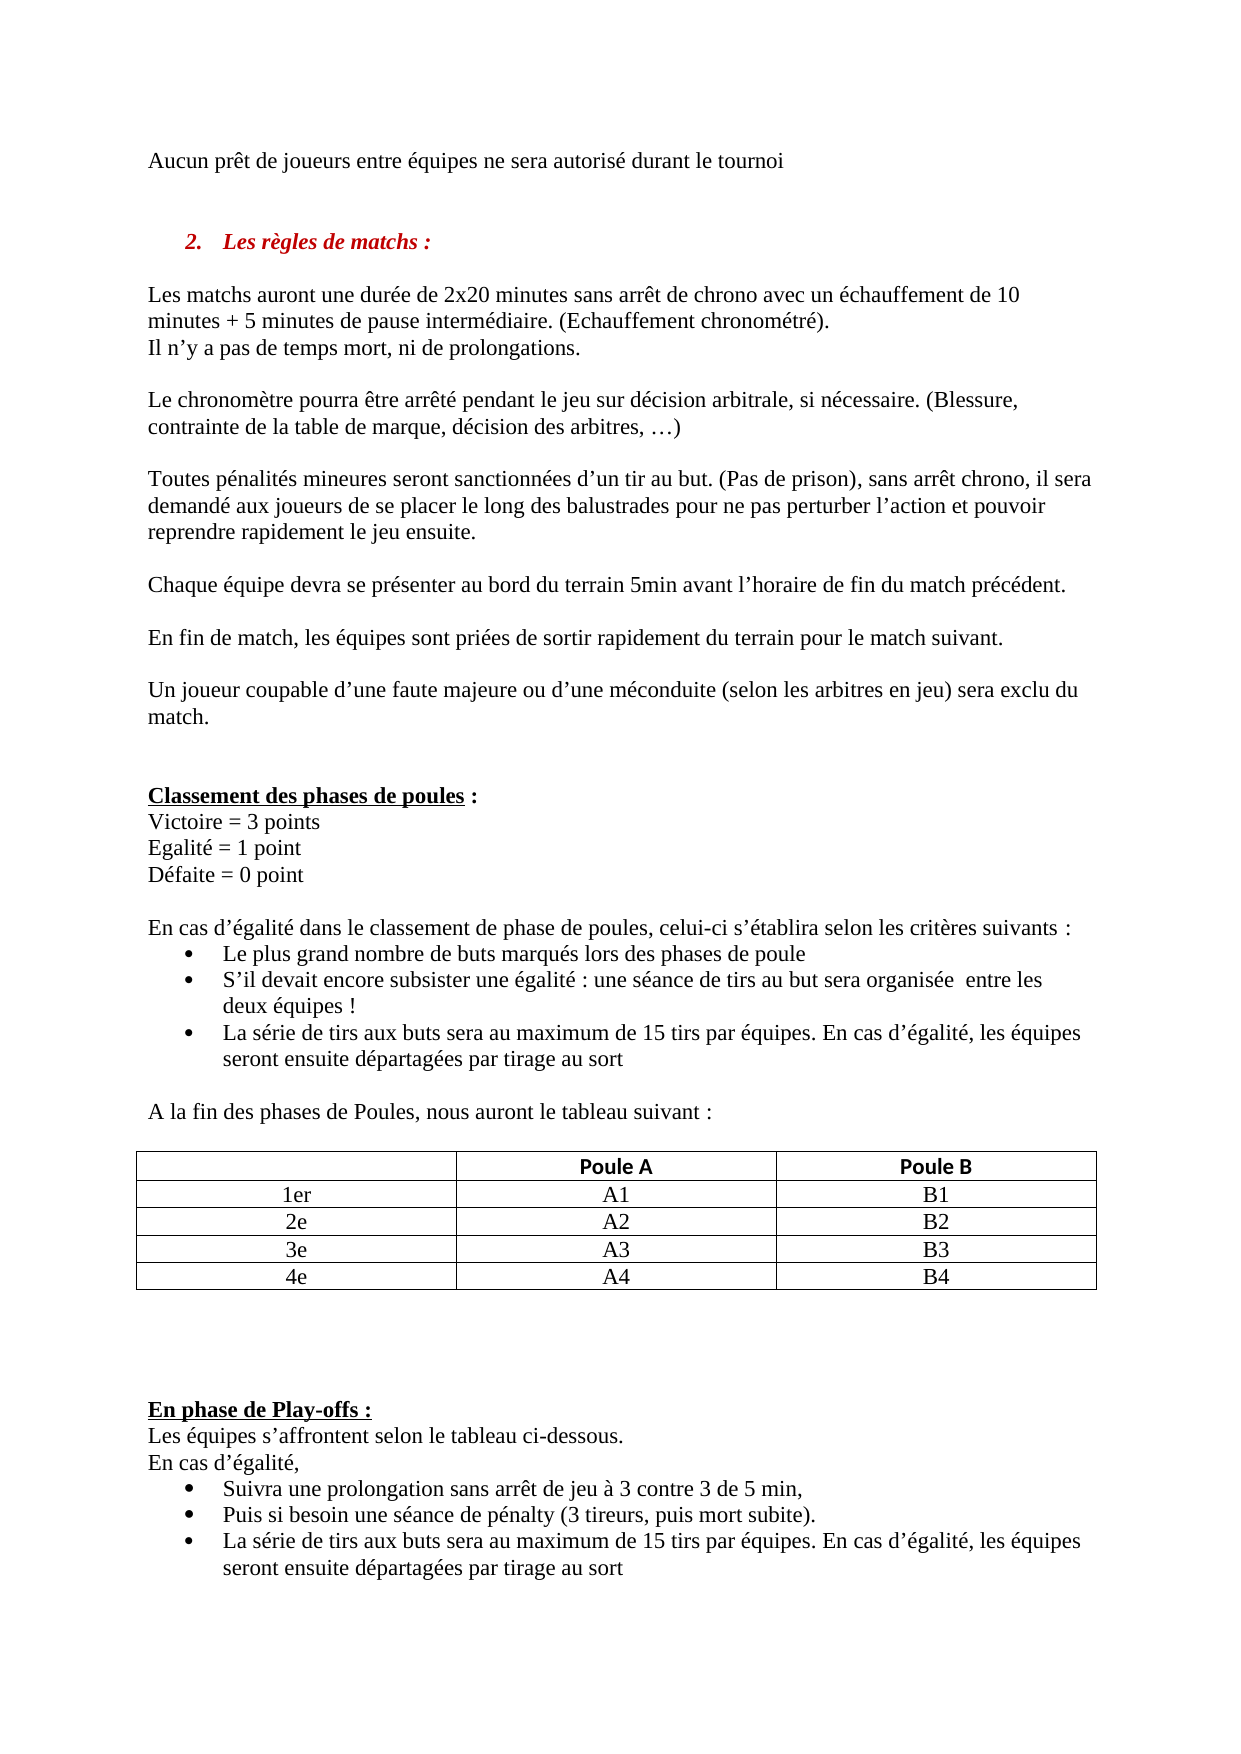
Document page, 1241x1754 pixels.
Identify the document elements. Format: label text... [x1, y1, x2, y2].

text Il n’y a pas de temps mort, ni de prolongations. [148, 334, 1093, 360]
table_cell B4 [777, 1263, 1096, 1289]
list Puis si besoin une séance de pénalty (3 tireurs, puis mort subite). [185, 1501, 1093, 1528]
table_cell 3e [137, 1236, 456, 1262]
list La série de tirs aux buts sera au maximum de 15 tirs par équipes. En cas d’égalité, les équipes seront ensuite départagées par tirage au sort [185, 1019, 1093, 1072]
table_cell A2 [457, 1208, 776, 1234]
table_cell B3 [777, 1236, 1096, 1262]
table_header Poule B [777, 1152, 1096, 1180]
list La série de tirs aux buts sera au maximum de 15 tirs par équipes. En cas d’égalité, les équipes seront ensuite départagées par tirage au sort [185, 1528, 1093, 1580]
table_header [137, 1152, 456, 1180]
list S’il devait encore subsister une égalité : une séance de tirs au but sera organisée entre les deux équipes ! [185, 966, 1093, 1019]
table_cell A1 [457, 1181, 776, 1207]
text Classement des phases de poules : [148, 782, 1093, 808]
text Les matchs auront une durée de 2x20 minutes sans arrêt de chrono avec un échauffement de 10 minutes + 5 minutes de pause intermédiaire. (Echauffement chronométré). [148, 281, 1093, 334]
table_cell B1 [777, 1181, 1096, 1207]
text Un joueur coupable d’une faute majeure ou d’une méconduite (selon les arbitres en jeu) sera exclu du match. [148, 676, 1093, 729]
text En cas d’égalité, [148, 1448, 1093, 1475]
text Chaque équipe devra se présenter au bord du terrain 5min avant l’horaire de fin du match précédent. [148, 571, 1093, 597]
table_cell 4e [137, 1263, 456, 1289]
text Aucun prêt de joueurs entre équipes ne sera autorisé durant le tournoi [148, 148, 1093, 174]
table_cell 2e [137, 1208, 456, 1234]
list Suivra une prolongation sans arrêt de jeu à 3 contre 3 de 5 min, [185, 1475, 1093, 1501]
text Le chronomètre pourra être arrêté pendant le jeu sur décision arbitrale, si nécessaire. (Blessure, contrainte de la table de marque, décision des arbitres, …) [148, 386, 1093, 439]
text Egalité = 1 point [148, 834, 1093, 861]
text En cas d’égalité dans le classement de phase de poules, celui-ci s’établira selon les critères suivants : [148, 913, 1093, 940]
list Les règles de matchs : [185, 228, 1093, 255]
table_cell 1er [137, 1181, 456, 1207]
table_cell B2 [777, 1208, 1096, 1234]
table_cell A4 [457, 1263, 776, 1289]
text En phase de Play-offs : [148, 1396, 1093, 1422]
text En fin de match, les équipes sont priées de sortir rapidement du terrain pour le match suivant. [148, 624, 1093, 650]
text Défaite = 0 point [148, 861, 1093, 887]
text Les équipes s’affrontent selon le tableau ci-dessous. [148, 1422, 1093, 1448]
text Victoire = 3 points [148, 808, 1093, 834]
text A la fin des phases de Poules, nous auront le tableau suivant : [148, 1098, 1093, 1124]
text Toutes pénalités mineures seront sanctionnées d’un tir au but. (Pas de prison), sans arrêt chrono, il sera demandé aux joueurs de se placer le long des balustrades pour ne pas perturber l’action et pouvoir reprendre rapidement le jeu ensuite. [148, 466, 1093, 544]
table_cell A3 [457, 1236, 776, 1262]
table_header Poule A [457, 1152, 776, 1180]
list Le plus grand nombre de buts marqués lors des phases de poule [185, 940, 1093, 966]
